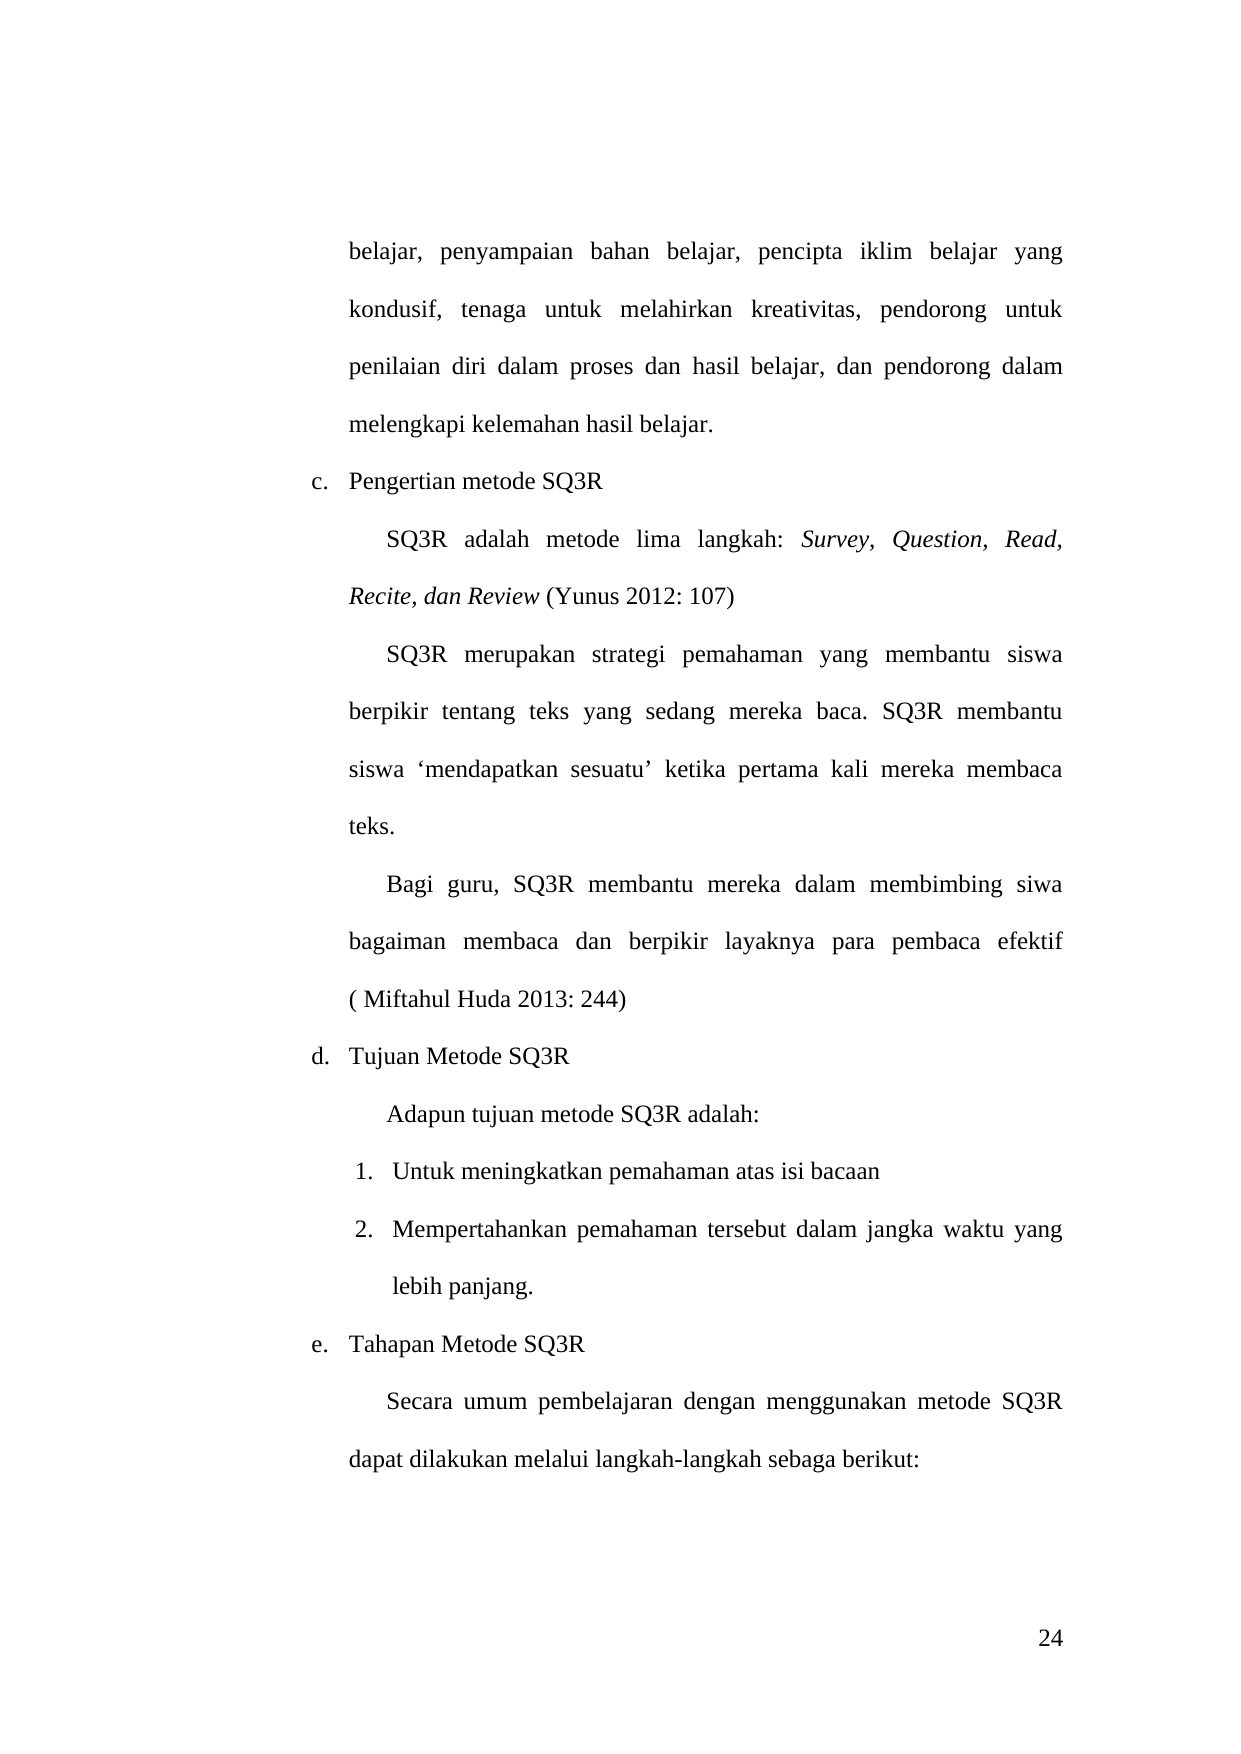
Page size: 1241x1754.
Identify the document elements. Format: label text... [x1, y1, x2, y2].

list Tujuan Metode SQ3R [311, 1041, 1063, 1070]
text SQ3R merupakan strategi pemahaman yang membantu siswa berpikir tentang teks yang sedang mereka baca. SQ3R membantu siswa ‘mendapatkan sesuatu’ ketika pertama kali mereka membaca teks. [349, 639, 1063, 840]
text Bagi guru, SQ3R membantu mereka dalam membimbing siwa bagaiman membaca dan berpikir layaknya para pembaca efektif ( Miftahul Huda 2013: 244) [349, 869, 1063, 1012]
list Untuk meningkatkan pemahaman atas isi bacaan [354, 1156, 1063, 1185]
list Mempertahankan pemahaman tersebut dalam jangka waktu yang lebih panjang. [354, 1214, 1063, 1300]
text Adapun tujuan metode SQ3R adalah: [349, 1099, 1063, 1127]
list Secara umum pembelajaran dengan menggunakan metode SQ3R dapat dilakukan melalui langkah-langkah sebaga berikut: [349, 1386, 1063, 1472]
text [349, 236, 1063, 437]
list Tahapan Metode SQ3R [311, 1329, 1063, 1357]
text SQ3R adalah metode lima langkah: Survey, Question, Read, Recite, dan Review (Yunus 2012: 107) [349, 524, 1063, 610]
list Pengertian metode SQ3R [311, 466, 1063, 495]
